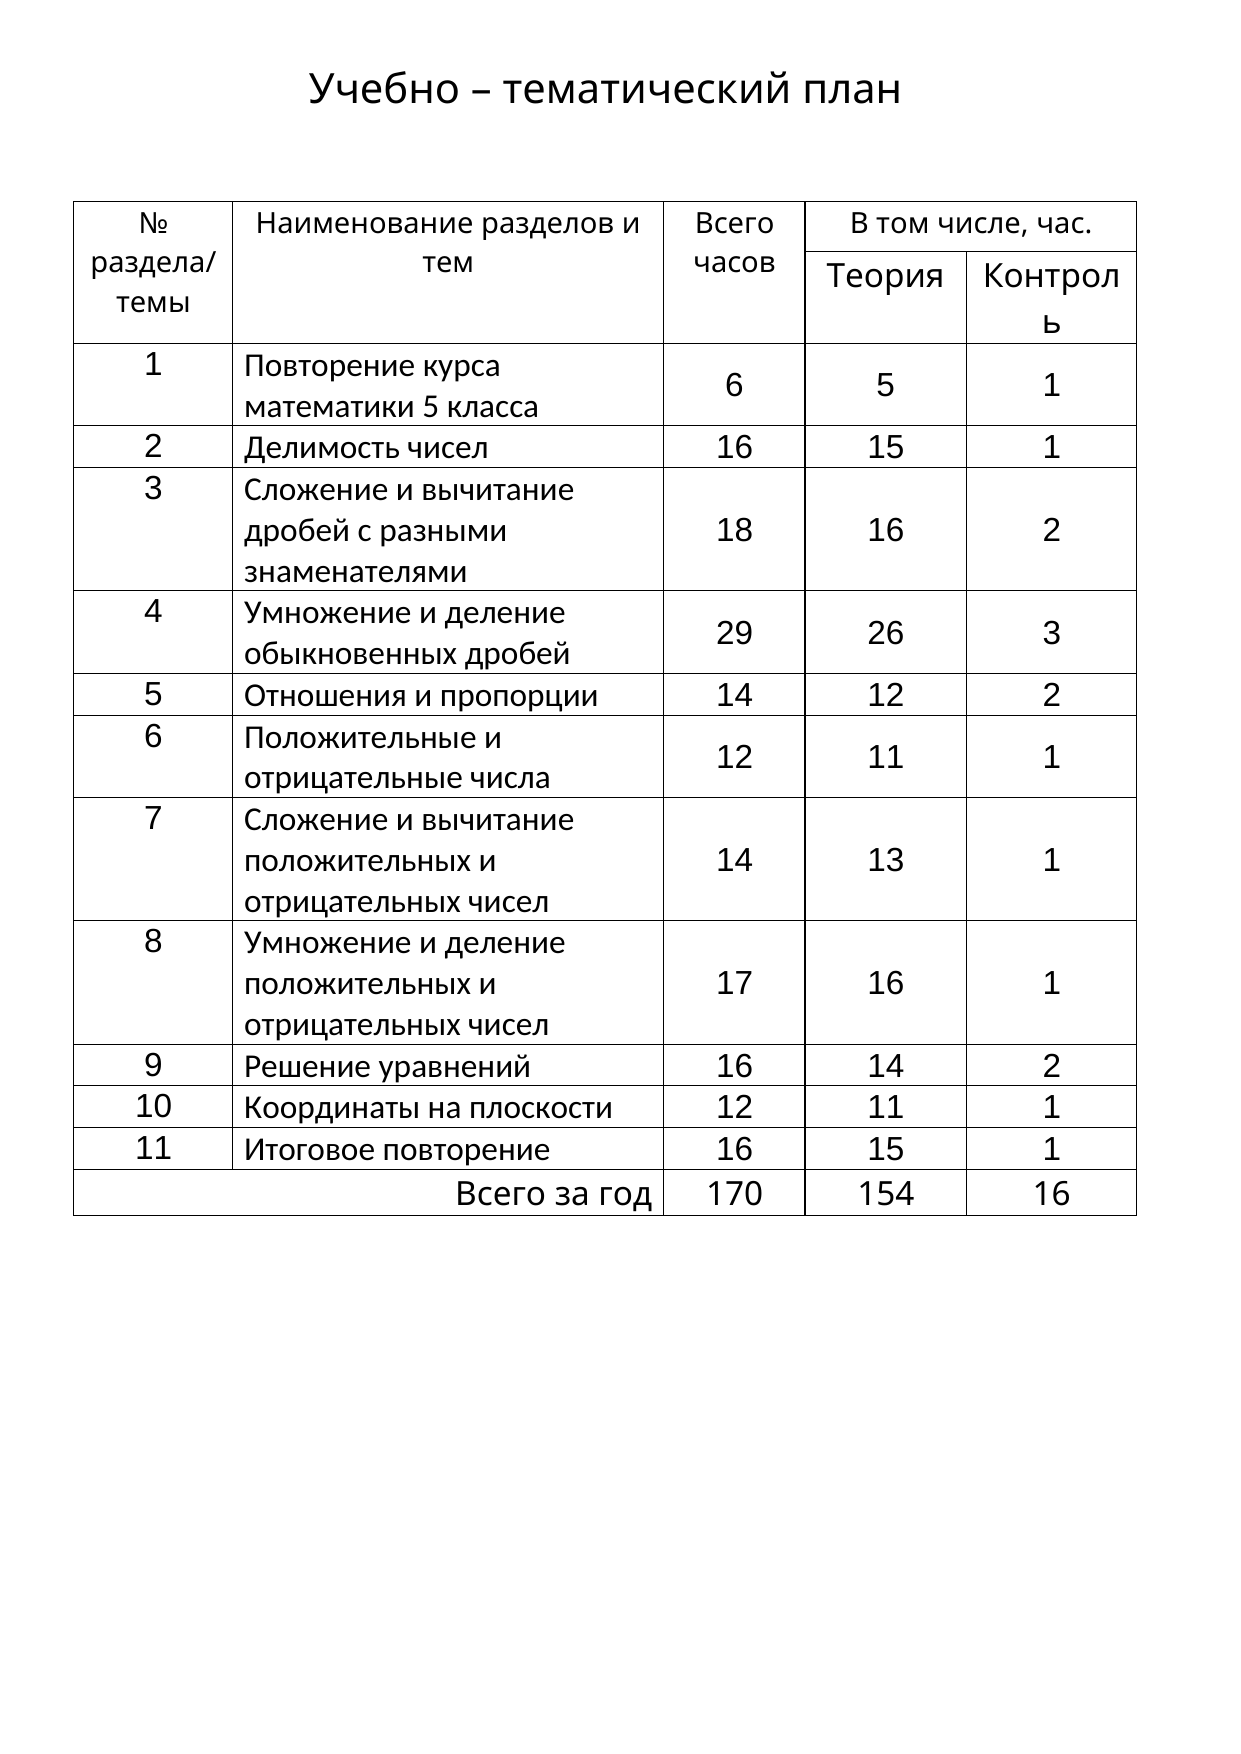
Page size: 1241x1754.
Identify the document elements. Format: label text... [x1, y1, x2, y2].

table_header Всего часов [664, 202, 804, 343]
table_cell 16 [664, 426, 804, 467]
table_header № раздела/ темы [74, 202, 232, 343]
table_cell Отношения и пропорции [233, 674, 663, 714]
table_cell 170 [664, 1170, 804, 1215]
table_cell 6 [74, 716, 232, 797]
table_cell Итоговое повторение [233, 1128, 663, 1169]
table_cell 12 [664, 716, 804, 797]
table_cell Контроль [967, 252, 1136, 343]
table_cell 14 [664, 674, 804, 714]
table_cell 2 [967, 1045, 1136, 1085]
table_cell 2 [967, 468, 1136, 590]
table_cell 2 [74, 426, 232, 467]
table_cell 4 [74, 591, 232, 673]
table_cell 5 [806, 344, 966, 425]
table_cell 11 [806, 1086, 966, 1127]
table_cell 14 [664, 798, 804, 920]
table_cell 16 [806, 468, 966, 590]
table_cell 3 [74, 468, 232, 590]
table_cell 11 [806, 716, 966, 797]
table_cell Сложение и вычитание дробей с разными знаменателями [233, 468, 663, 590]
table_cell Координаты на плоскости [233, 1086, 663, 1127]
table_cell 15 [806, 426, 966, 467]
table_cell 14 [806, 1045, 966, 1085]
table_cell 16 [664, 1128, 804, 1169]
table_cell 16 [664, 1045, 804, 1085]
table_cell 2 [967, 674, 1136, 714]
table_cell Решение уравнений [233, 1045, 663, 1085]
table_cell Всего за год [74, 1170, 663, 1215]
table_cell Теория [806, 252, 966, 343]
table_cell 16 [806, 921, 966, 1043]
table_cell 29 [664, 591, 804, 673]
table_cell Положительные и отрицательные числа [233, 716, 663, 797]
table_cell 8 [74, 921, 232, 1043]
table_cell 6 [664, 344, 804, 425]
table_cell 1 [967, 344, 1136, 425]
table_cell 18 [664, 468, 804, 590]
table_cell 1 [967, 921, 1136, 1043]
table_header В том числе, час. [806, 202, 1136, 251]
table_cell Повторение курса математики 5 класса [233, 344, 663, 425]
table_cell Умножение и деление обыкновенных дробей [233, 591, 663, 673]
table_cell 17 [664, 921, 804, 1043]
table_cell 10 [74, 1086, 232, 1127]
table_cell 3 [967, 591, 1136, 673]
table_cell 12 [664, 1086, 804, 1127]
table_cell 9 [74, 1045, 232, 1085]
table_cell Делимость чисел [233, 426, 663, 467]
table_cell 26 [806, 591, 966, 673]
table_cell Умножение и деление положительных и отрицательных чисел [233, 921, 663, 1043]
table_cell Сложение и вычитание положительных и отрицательных чисел [233, 798, 663, 920]
table_cell 1 [967, 798, 1136, 920]
table_cell 1 [967, 1086, 1136, 1127]
table_cell 1 [74, 344, 232, 425]
table_cell 7 [74, 798, 232, 920]
table_cell 13 [806, 798, 966, 920]
table_cell 5 [74, 674, 232, 714]
table_cell 1 [967, 1128, 1136, 1169]
table_cell 154 [806, 1170, 966, 1215]
table_header Наименование разделов и тем [233, 202, 663, 343]
table_cell 16 [967, 1170, 1136, 1215]
table_cell 15 [806, 1128, 966, 1169]
table_cell 12 [806, 674, 966, 714]
table_cell 1 [967, 716, 1136, 797]
table_cell 11 [74, 1128, 232, 1169]
table_cell 1 [967, 426, 1136, 467]
text Учебно – тематический план [44, 59, 1166, 116]
